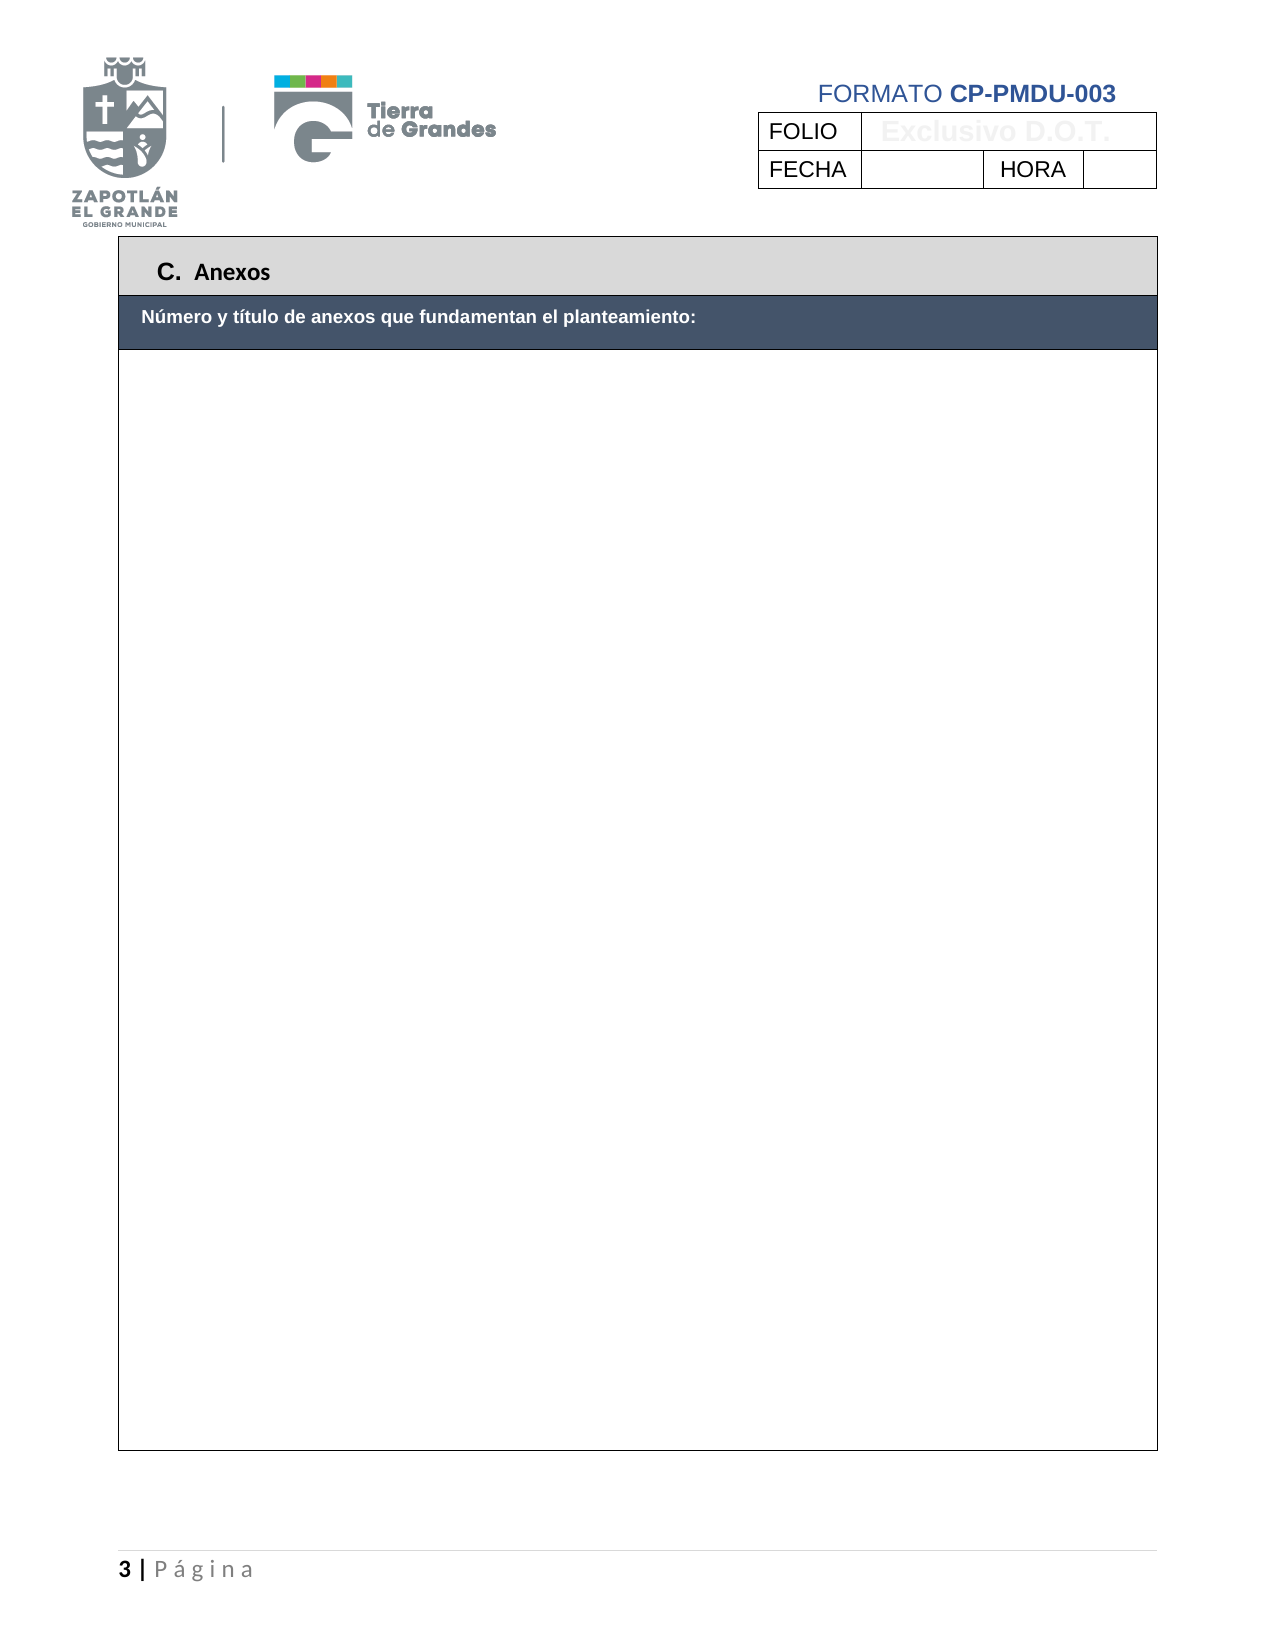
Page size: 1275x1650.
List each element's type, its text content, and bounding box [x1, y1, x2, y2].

table_cell [119, 350, 1157, 1450]
table_cell Número y título de anexos que fundamentan el planteamiento: [119, 296, 1157, 349]
picture [0, 0, 1272, 236]
table_cell Anexos [119, 237, 1157, 295]
